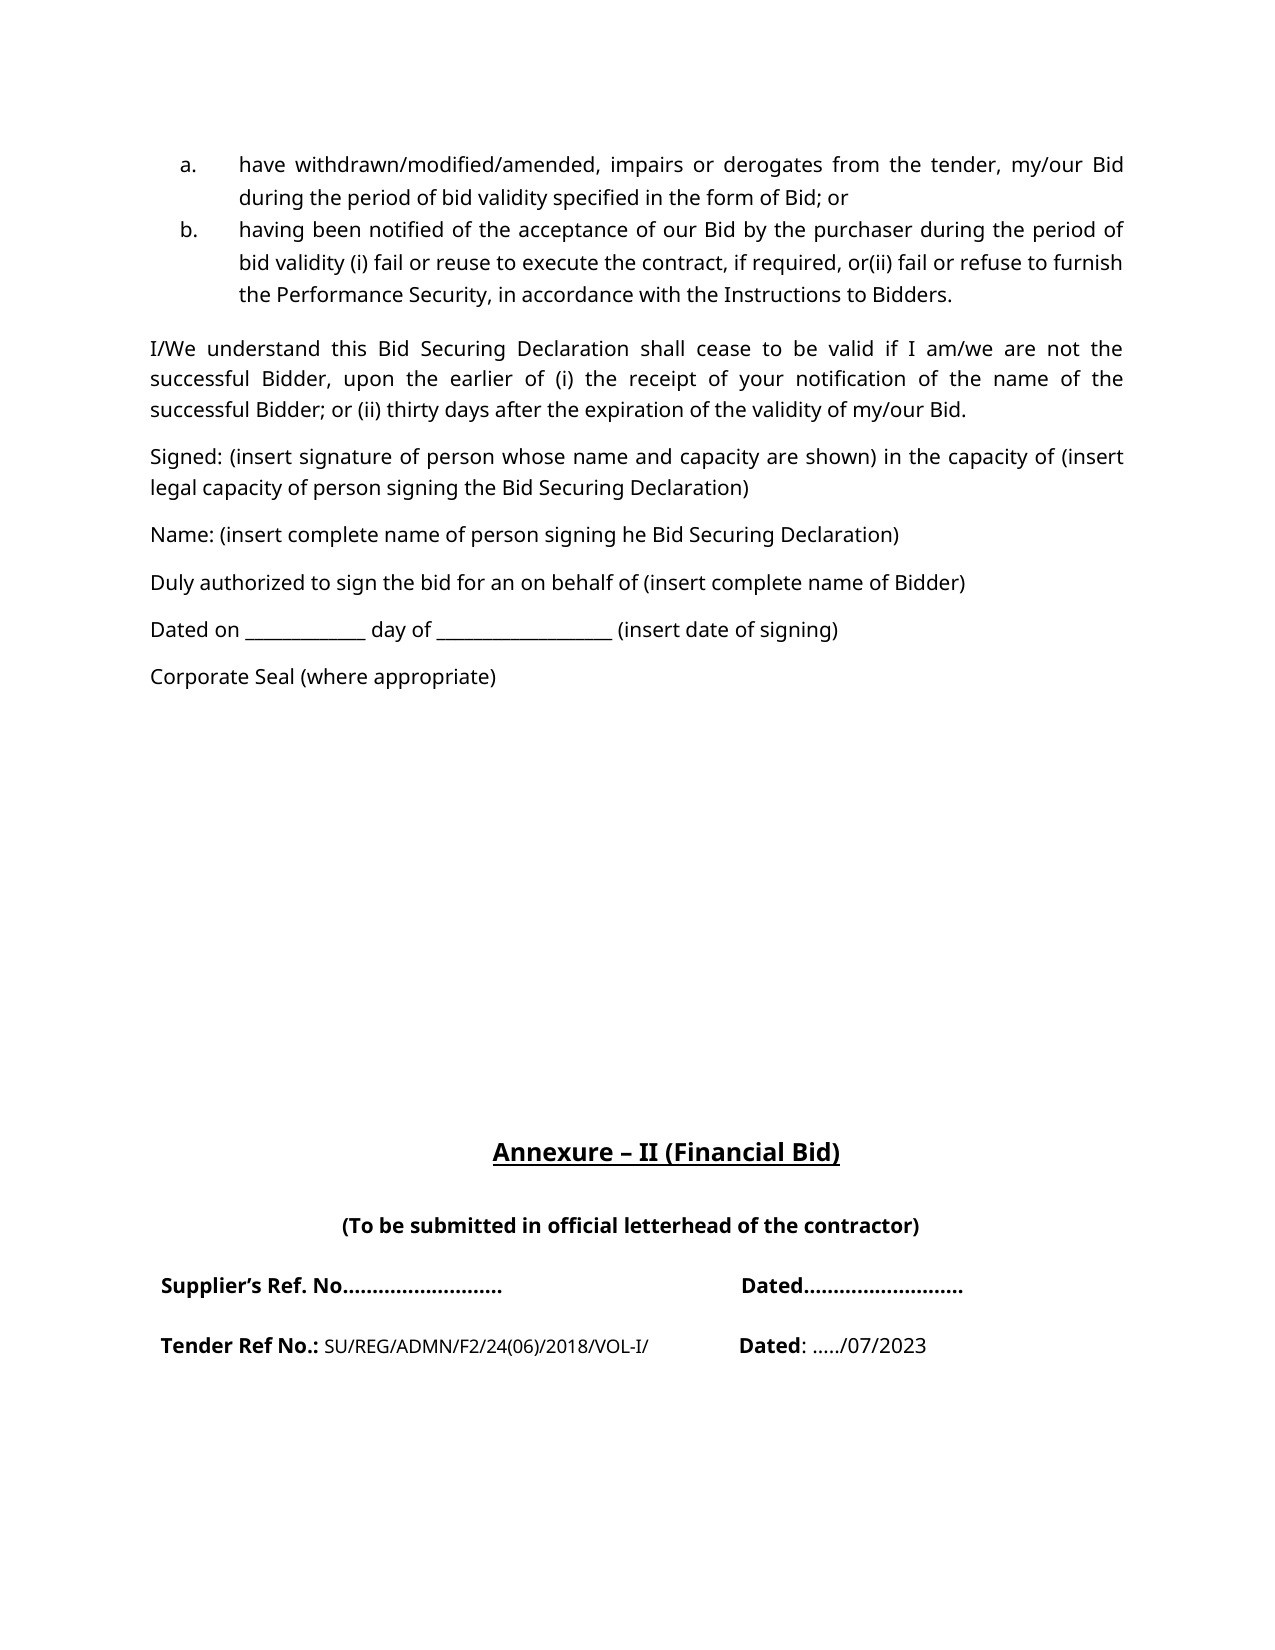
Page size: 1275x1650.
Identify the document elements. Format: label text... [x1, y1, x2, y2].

text Supplier’s Ref. No……………………… Dated……………………… [150, 1271, 1130, 1299]
text Tender Ref No.: SU/REG/ADMN/F2/24(06)/2018/VOL-I/ Dated: …../07/2023 [160, 1331, 1125, 1359]
text Signed: (insert signature of person whose name and capacity are shown) in the capacity of (insert legal capacity of person signing the Bid Securing Declaration) [150, 442, 1125, 501]
text (To be submitted in official letterhead of the contractor) [160, 1211, 1130, 1239]
list having been notified of the acceptance of our Bid by the purchaser during the period of bid validity (i) fail or reuse to execute the contract, if required, or(ii) fail or refuse to furnish the Performance Security, in accordance with the Instructions to Bidders. [179, 215, 1125, 309]
list have withdrawn/modified/amended, impairs or derogates from the tender, my/our Bid during the period of bid validity specified in the form of Bid; or [179, 150, 1125, 211]
text Duly authorized to sign the bid for an on behalf of (insert complete name of Bidder) [150, 568, 1125, 596]
text Dated on _____________ day of ___________________ (insert date of signing) [150, 615, 1125, 643]
text I/We understand this Bid Securing Declaration shall cease to be valid if I am/we are not the successful Bidder, upon the earlier of (i) the receipt of your notification of the name of the successful Bidder; or (ii) thirty days after the expiration of the validity of my/our Bid. [150, 334, 1125, 423]
text Corporate Seal (where appropriate) [150, 662, 1125, 691]
text Name: (insert complete name of person signing he Bid Securing Declaration) [150, 520, 1125, 549]
text Annexure – II (Financial Bid) [492, 1135, 1125, 1169]
